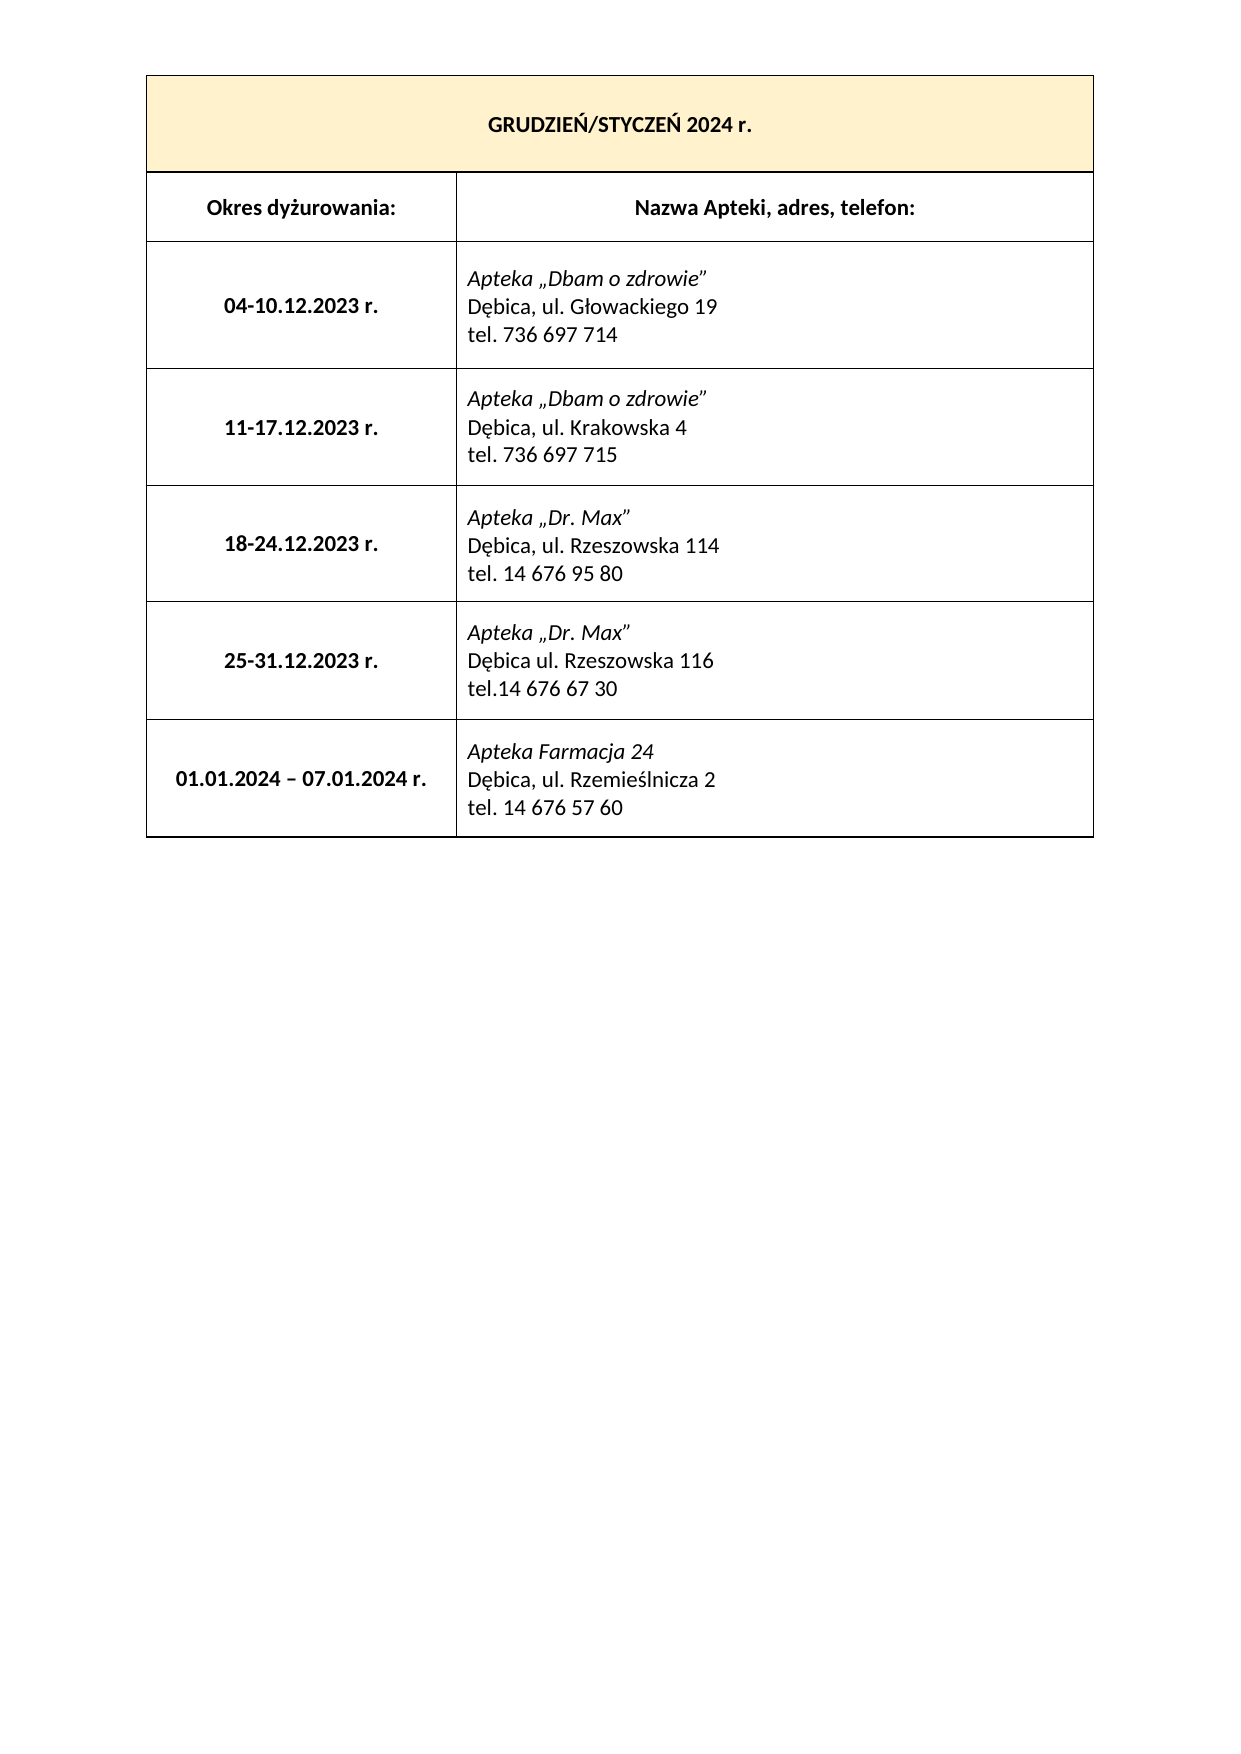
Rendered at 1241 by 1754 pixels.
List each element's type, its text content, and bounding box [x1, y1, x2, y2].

table_cell 25-31.12.2023 r. [147, 602, 456, 719]
table_cell Okres dyżurowania: [147, 173, 456, 241]
table_cell Apteka Farmacja 24 Dębica, ul. Rzemieślnicza 2 tel. 14 676 57 60 [457, 720, 1093, 836]
table_header GRUDZIEŃ/STYCZEŃ 2024 r. [147, 76, 1093, 171]
table_cell 01.01.2024 – 07.01.2024 r. [147, 720, 456, 836]
table_cell Nazwa Apteki, adres, telefon: [457, 173, 1093, 241]
table_cell Apteka „Dbam o zdrowie” Dębica, ul. Głowackiego 19 tel. 736 697 714 [457, 242, 1093, 367]
table_cell 18-24.12.2023 r. [147, 486, 456, 601]
table_cell 04-10.12.2023 r. [147, 242, 456, 367]
table_cell Apteka „Dbam o zdrowie” Dębica, ul. Krakowska 4 tel. 736 697 715 [457, 369, 1093, 485]
table_cell Apteka „Dr. Max” Dębica ul. Rzeszowska 116 tel.14 676 67 30 [457, 602, 1093, 719]
table_cell 11-17.12.2023 r. [147, 369, 456, 485]
table_cell Apteka „Dr. Max” Dębica, ul. Rzeszowska 114 tel. 14 676 95 80 [457, 486, 1093, 601]
